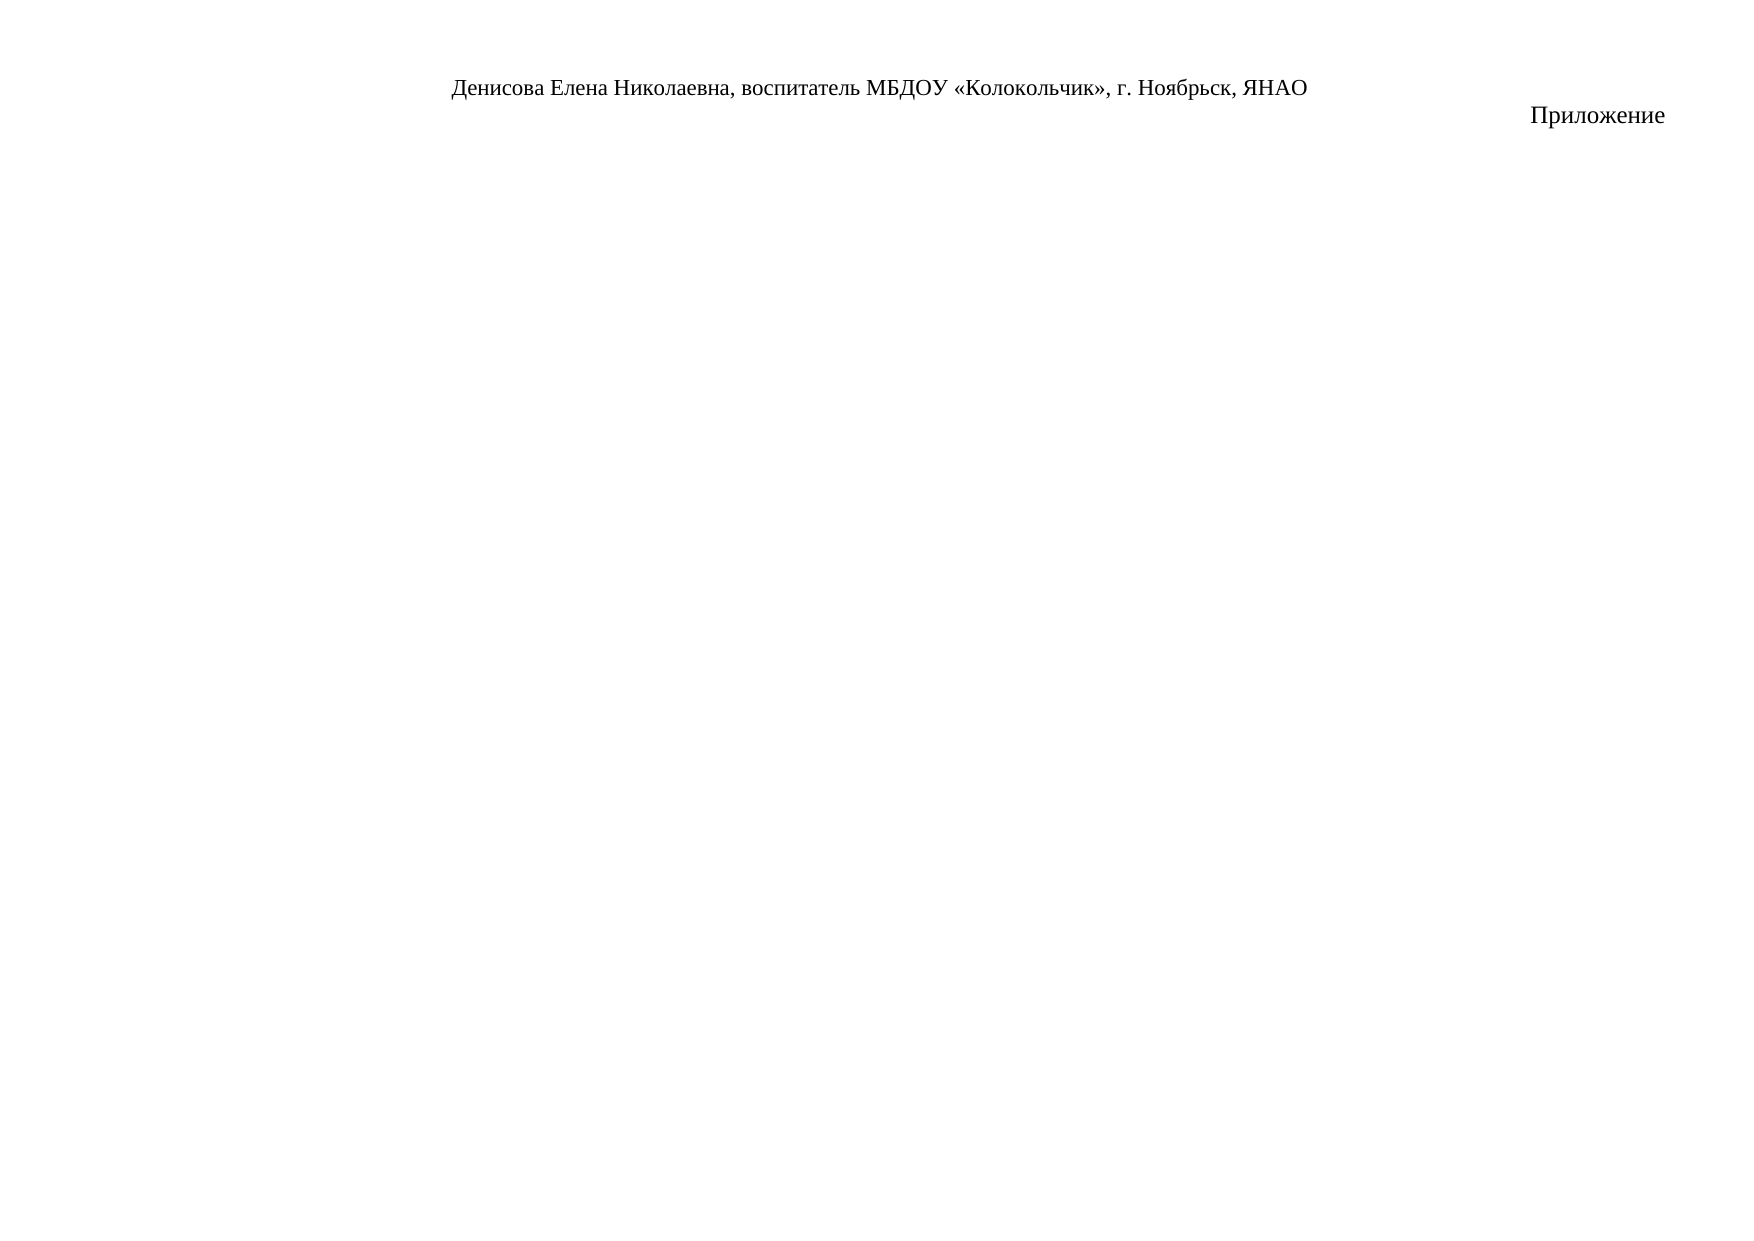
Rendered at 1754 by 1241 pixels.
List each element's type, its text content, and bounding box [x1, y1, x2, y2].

text Приложение [94, 100, 1665, 129]
